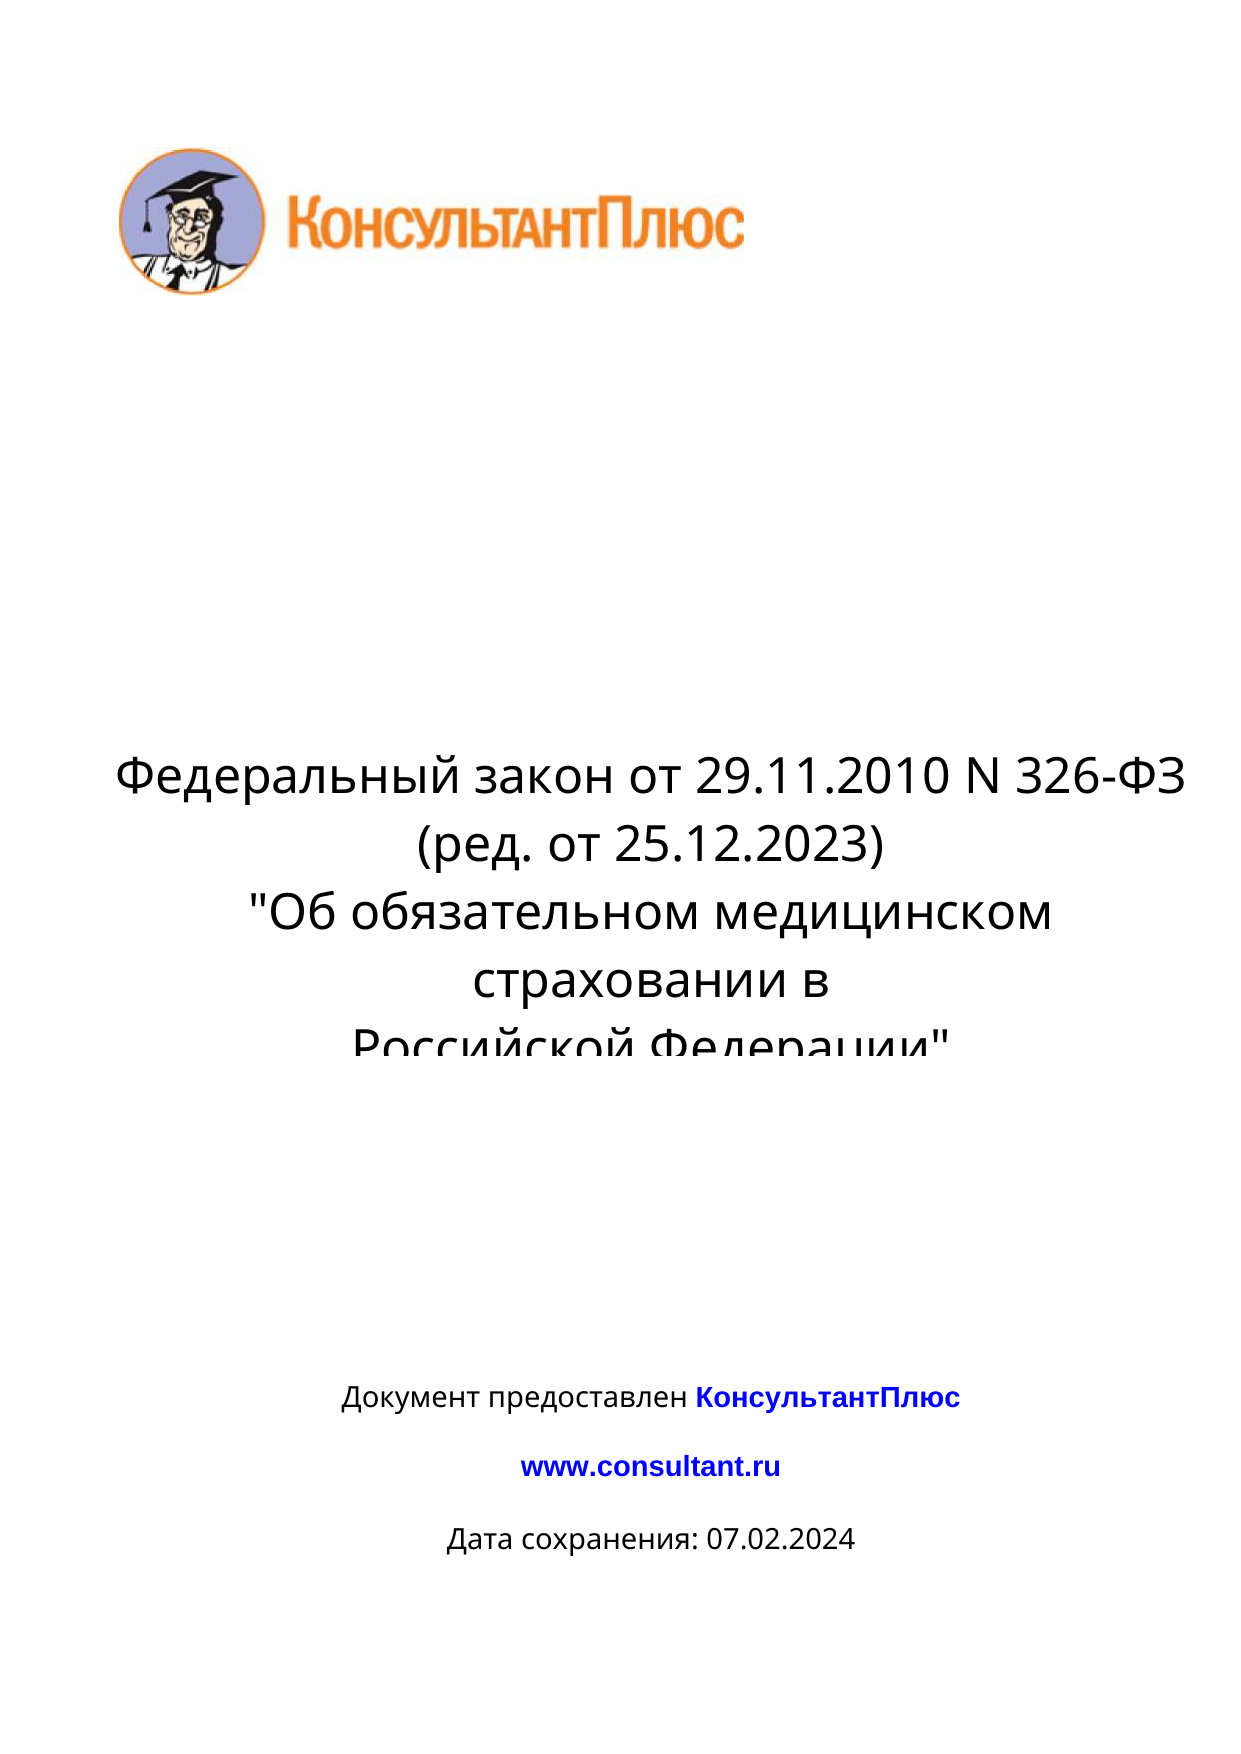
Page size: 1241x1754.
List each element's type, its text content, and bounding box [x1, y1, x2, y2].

text www.consultant.ru [107, 1449, 1195, 1483]
text Дата сохранения: 07.02.2024 [107, 1518, 1195, 1558]
text Документ предоставлен КонсультантПлюс [107, 1376, 1195, 1416]
text "Об обязательном медицинском страховании в Российской Федерации" [107, 876, 1195, 1056]
text Федеральный закон от 29.11.2010 N 326-ФЗ (ред. от 25.12.2023) [107, 739, 1195, 876]
picture [119, 147, 744, 296]
